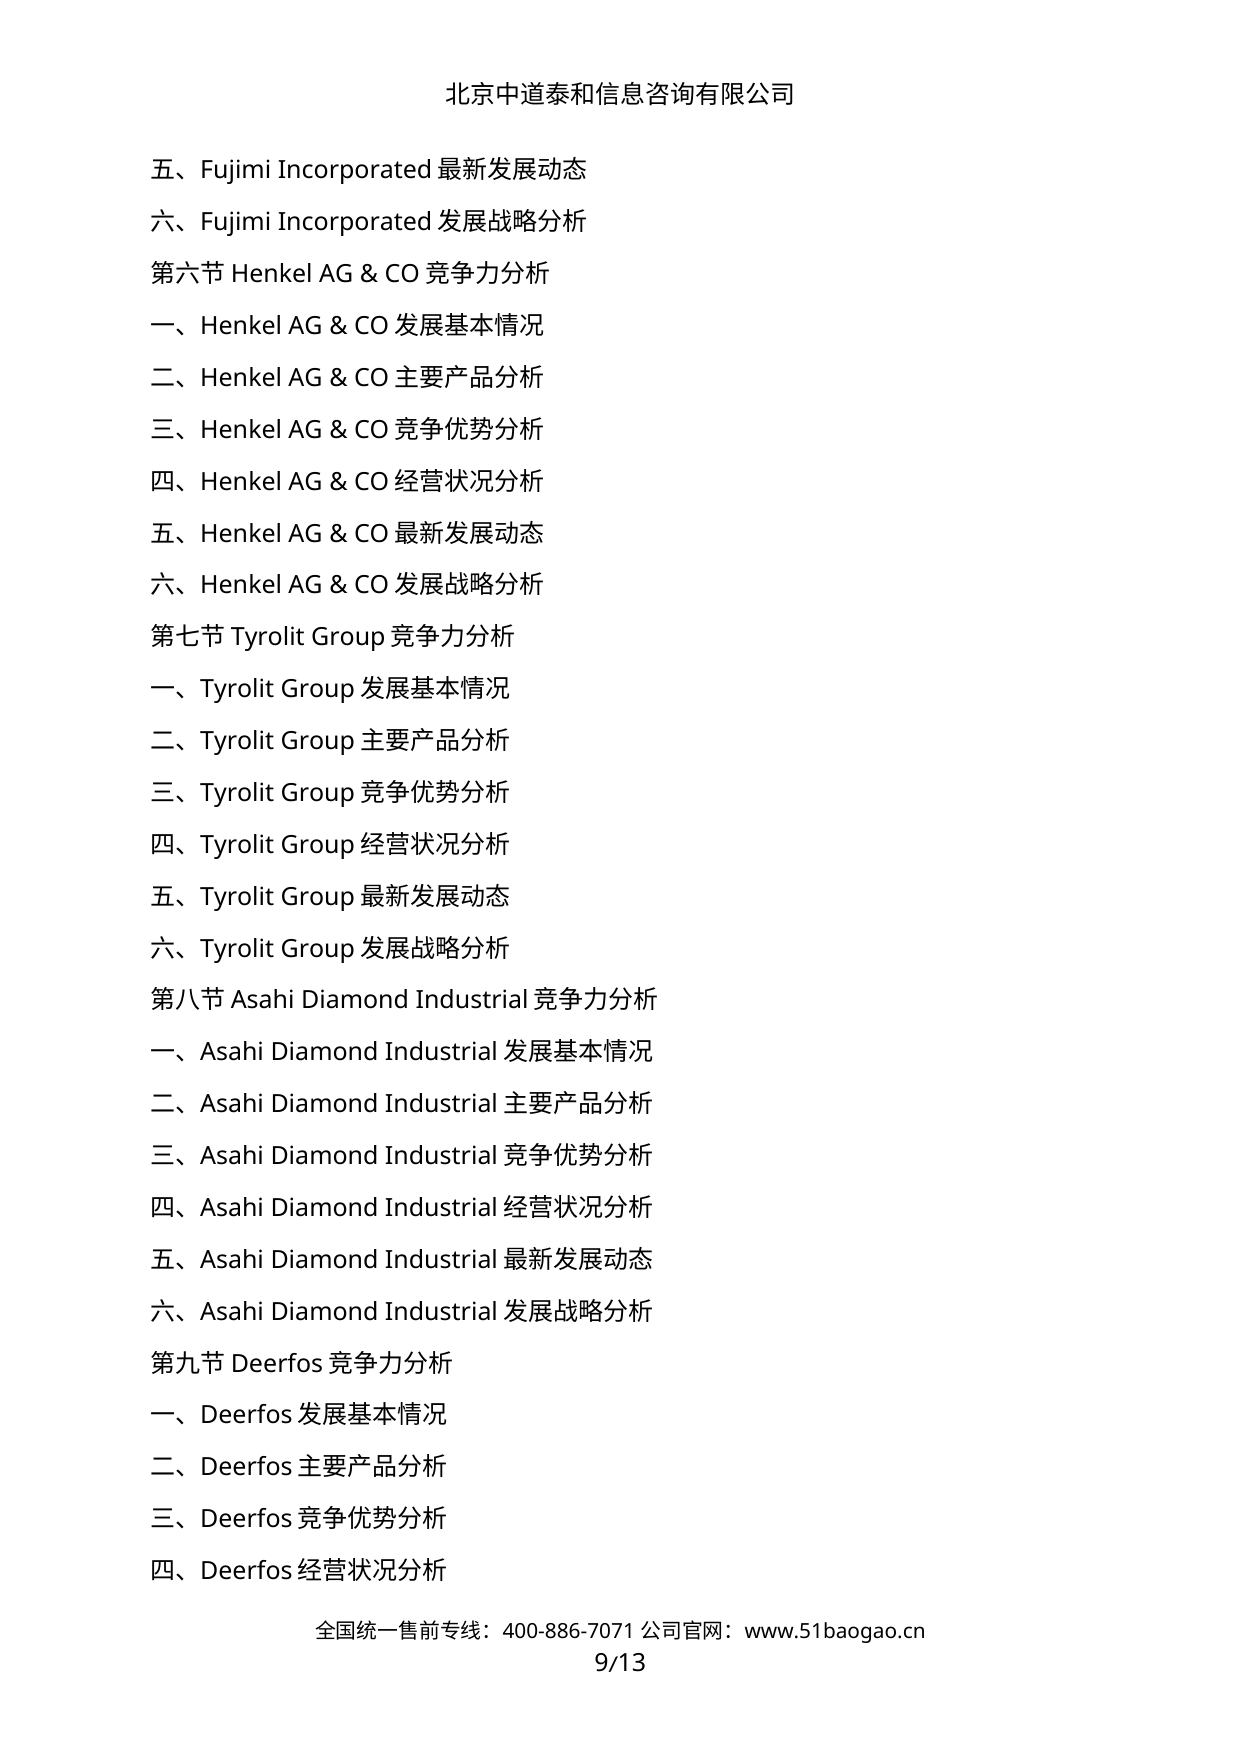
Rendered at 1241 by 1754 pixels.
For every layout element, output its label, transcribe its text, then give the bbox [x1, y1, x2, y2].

text 三、Asahi Diamond Industrial竞争优势分析 [150, 1136, 1090, 1172]
text 四、Deerfos经营状况分析 [150, 1551, 1090, 1587]
text 六、Fujimi Incorporated发展战略分析 [150, 202, 1090, 238]
text 二、Henkel AG & CO主要产品分析 [150, 357, 1090, 394]
text 一、Tyrolit Group发展基本情况 [150, 669, 1090, 705]
text 四、Tyrolit Group经营状况分析 [150, 824, 1090, 861]
text 六、Henkel AG & CO发展战略分析 [150, 565, 1090, 601]
text 六、Asahi Diamond Industrial发展战略分析 [150, 1291, 1090, 1327]
text 一、Asahi Diamond Industrial发展基本情况 [150, 1032, 1090, 1068]
text 二、Asahi Diamond Industrial主要产品分析 [150, 1084, 1090, 1120]
text 三、Henkel AG & CO竞争优势分析 [150, 409, 1090, 446]
text 五、Henkel AG & CO最新发展动态 [150, 513, 1090, 549]
text 二、Deerfos主要产品分析 [150, 1447, 1090, 1483]
text 五、Asahi Diamond Industrial最新发展动态 [150, 1239, 1090, 1276]
text 五、Tyrolit Group最新发展动态 [150, 876, 1090, 912]
text 第九节 Deerfos竞争力分析 [150, 1343, 1090, 1379]
text 四、Henkel AG & CO经营状况分析 [150, 461, 1090, 497]
text 五、Fujimi Incorporated最新发展动态 [150, 150, 1090, 186]
text 六、Tyrolit Group发展战略分析 [150, 928, 1090, 964]
text 第六节 Henkel AG & CO竞争力分析 [150, 254, 1090, 290]
text 第七节 Tyrolit Group竞争力分析 [150, 617, 1090, 653]
text 一、Deerfos发展基本情况 [150, 1395, 1090, 1431]
text 三、Deerfos竞争优势分析 [150, 1499, 1090, 1535]
text 四、Asahi Diamond Industrial经营状况分析 [150, 1187, 1090, 1224]
text 第八节 Asahi Diamond Industrial竞争力分析 [150, 980, 1090, 1016]
text 二、Tyrolit Group主要产品分析 [150, 721, 1090, 757]
text 一、Henkel AG & CO发展基本情况 [150, 306, 1090, 342]
text 三、Tyrolit Group竞争优势分析 [150, 772, 1090, 809]
